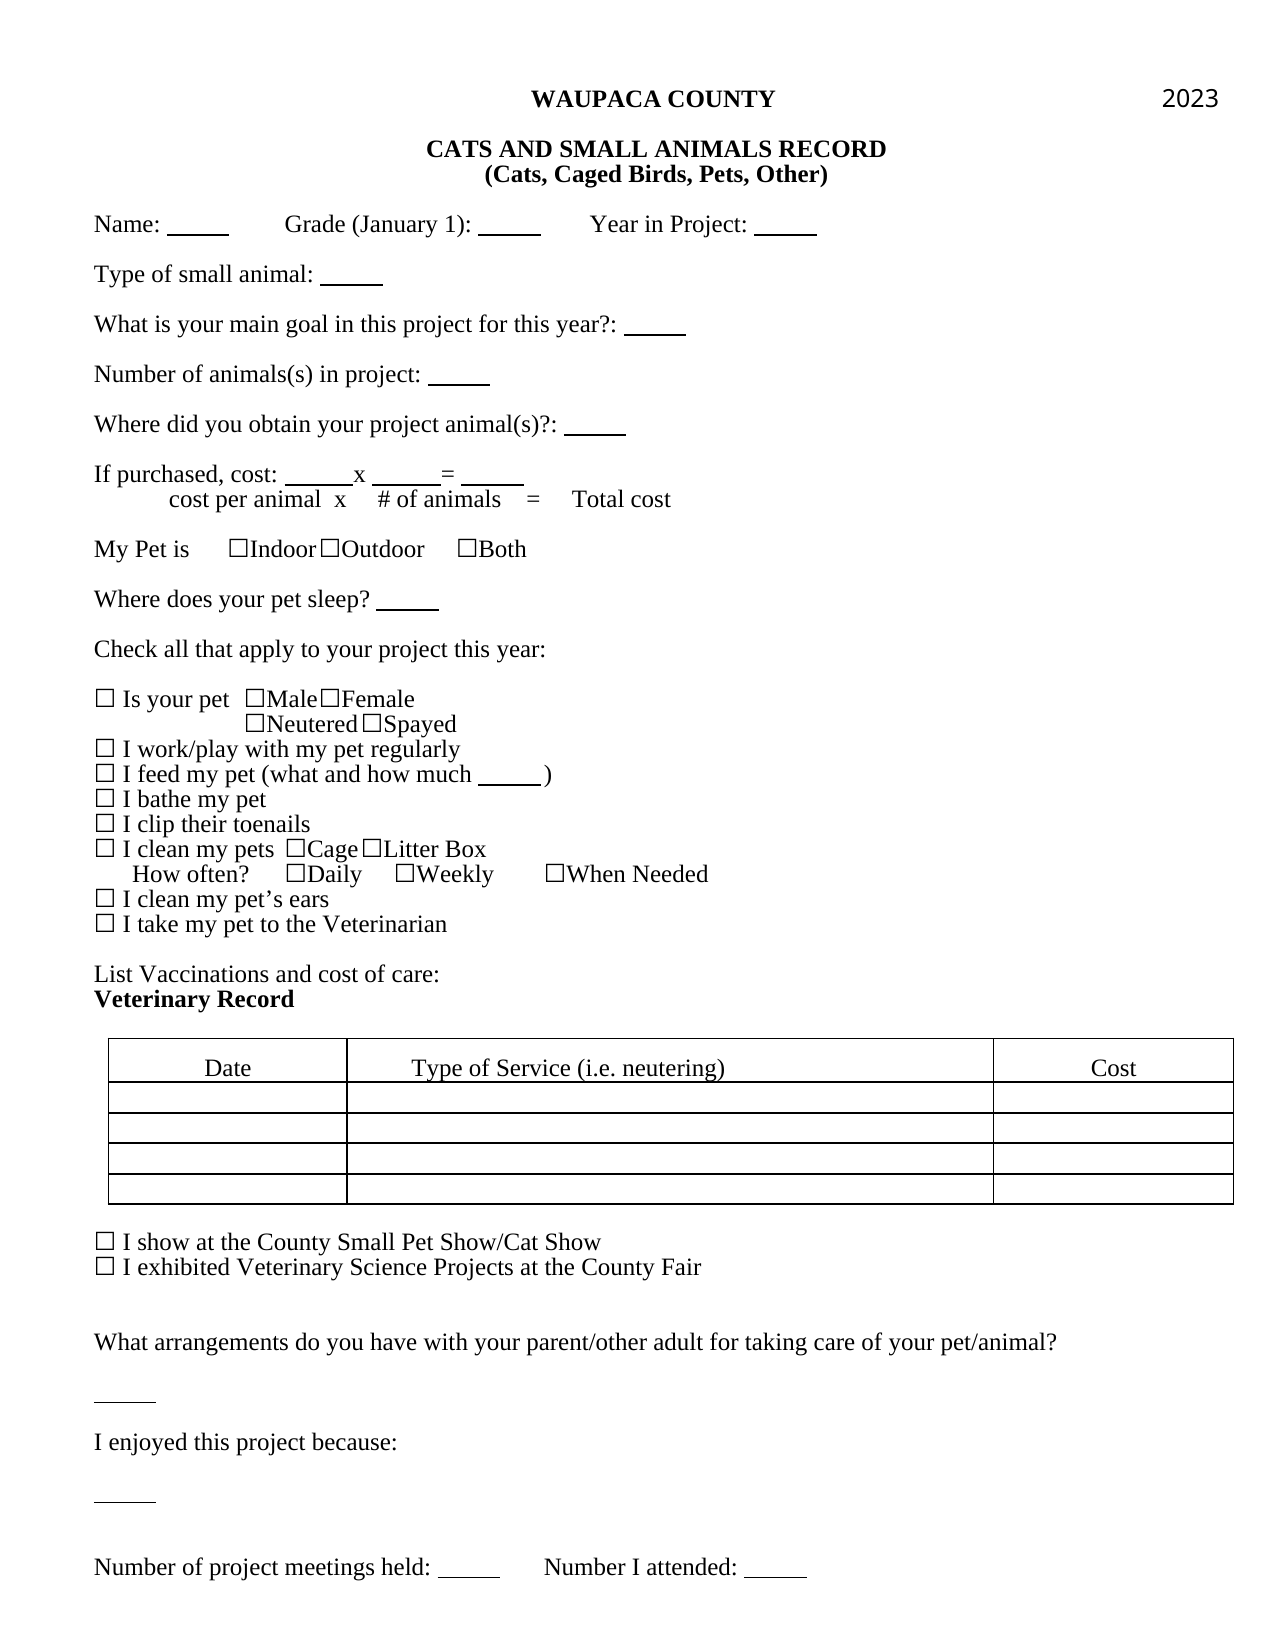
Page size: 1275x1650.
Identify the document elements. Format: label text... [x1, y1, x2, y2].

table_cell [994, 1175, 1233, 1203]
text I clean my pets Cage Litter Box [94, 837, 1162, 862]
text Number of animals(s) in project: [94, 362, 1162, 387]
text How often? Daily Weekly When Needed [94, 862, 1162, 887]
text I bathe my pet [94, 787, 1162, 812]
table_cell [348, 1175, 993, 1203]
text Type of small animal: [94, 262, 1162, 287]
table_cell [994, 1114, 1233, 1142]
table_header Date [109, 1039, 346, 1081]
text Number of project meetings held: Number I attended: [94, 1555, 1162, 1580]
text I exhibited Veterinary Science Projects at the County Fair [94, 1255, 1162, 1280]
text I feed my pet (what and how much ) [94, 762, 1162, 787]
text Neutered Spayed [94, 712, 1162, 737]
text Veterinary Record [94, 987, 1162, 1012]
text Is your pet Male Female [94, 687, 1162, 712]
table_header Cost [994, 1039, 1233, 1081]
text Where does your pet sleep? [94, 587, 1162, 612]
text CATS AND SMALL ANIMALS RECORD [94, 137, 1162, 162]
table_cell [348, 1083, 993, 1112]
text What arrangements do you have with your parent/other adult for taking care of your pet/animal? [94, 1330, 1162, 1355]
table_cell [994, 1144, 1233, 1173]
table_cell [348, 1114, 993, 1142]
text I clean my pet’s ears [94, 887, 1162, 912]
table_cell [109, 1083, 346, 1112]
table_cell [109, 1114, 346, 1142]
text If purchased, cost: x = [94, 462, 1162, 487]
text My Pet is Indoor Outdoor Both [94, 537, 1162, 562]
text I enjoyed this project because: [94, 1430, 1162, 1455]
text Where did you obtain your project animal(s)?: [94, 412, 1162, 437]
table_cell [109, 1144, 346, 1173]
text cost per animal x # of animals = Total cost [94, 487, 1162, 512]
text What is your main goal in this project for this year?: [94, 312, 1162, 337]
text I take my pet to the Veterinarian [94, 912, 1162, 937]
text Check all that apply to your project this year: [94, 637, 1162, 662]
text I work/play with my pet regularly [94, 737, 1162, 762]
text I clip their toenails [94, 812, 1162, 837]
text I show at the County Small Pet Show/Cat Show [94, 1230, 1162, 1255]
table_cell [348, 1144, 993, 1173]
table_cell [994, 1083, 1233, 1112]
text List Vaccinations and cost of care: [94, 962, 1162, 987]
text Name: Grade (January 1): Year in Project: [94, 212, 1162, 237]
table_header Type of Service (i.e. neutering) [348, 1039, 993, 1081]
text (Cats, Caged Birds, Pets, Other) [94, 162, 1162, 187]
text WAUPACA COUNTY 2023 [94, 87, 1162, 112]
table_cell [109, 1175, 346, 1203]
